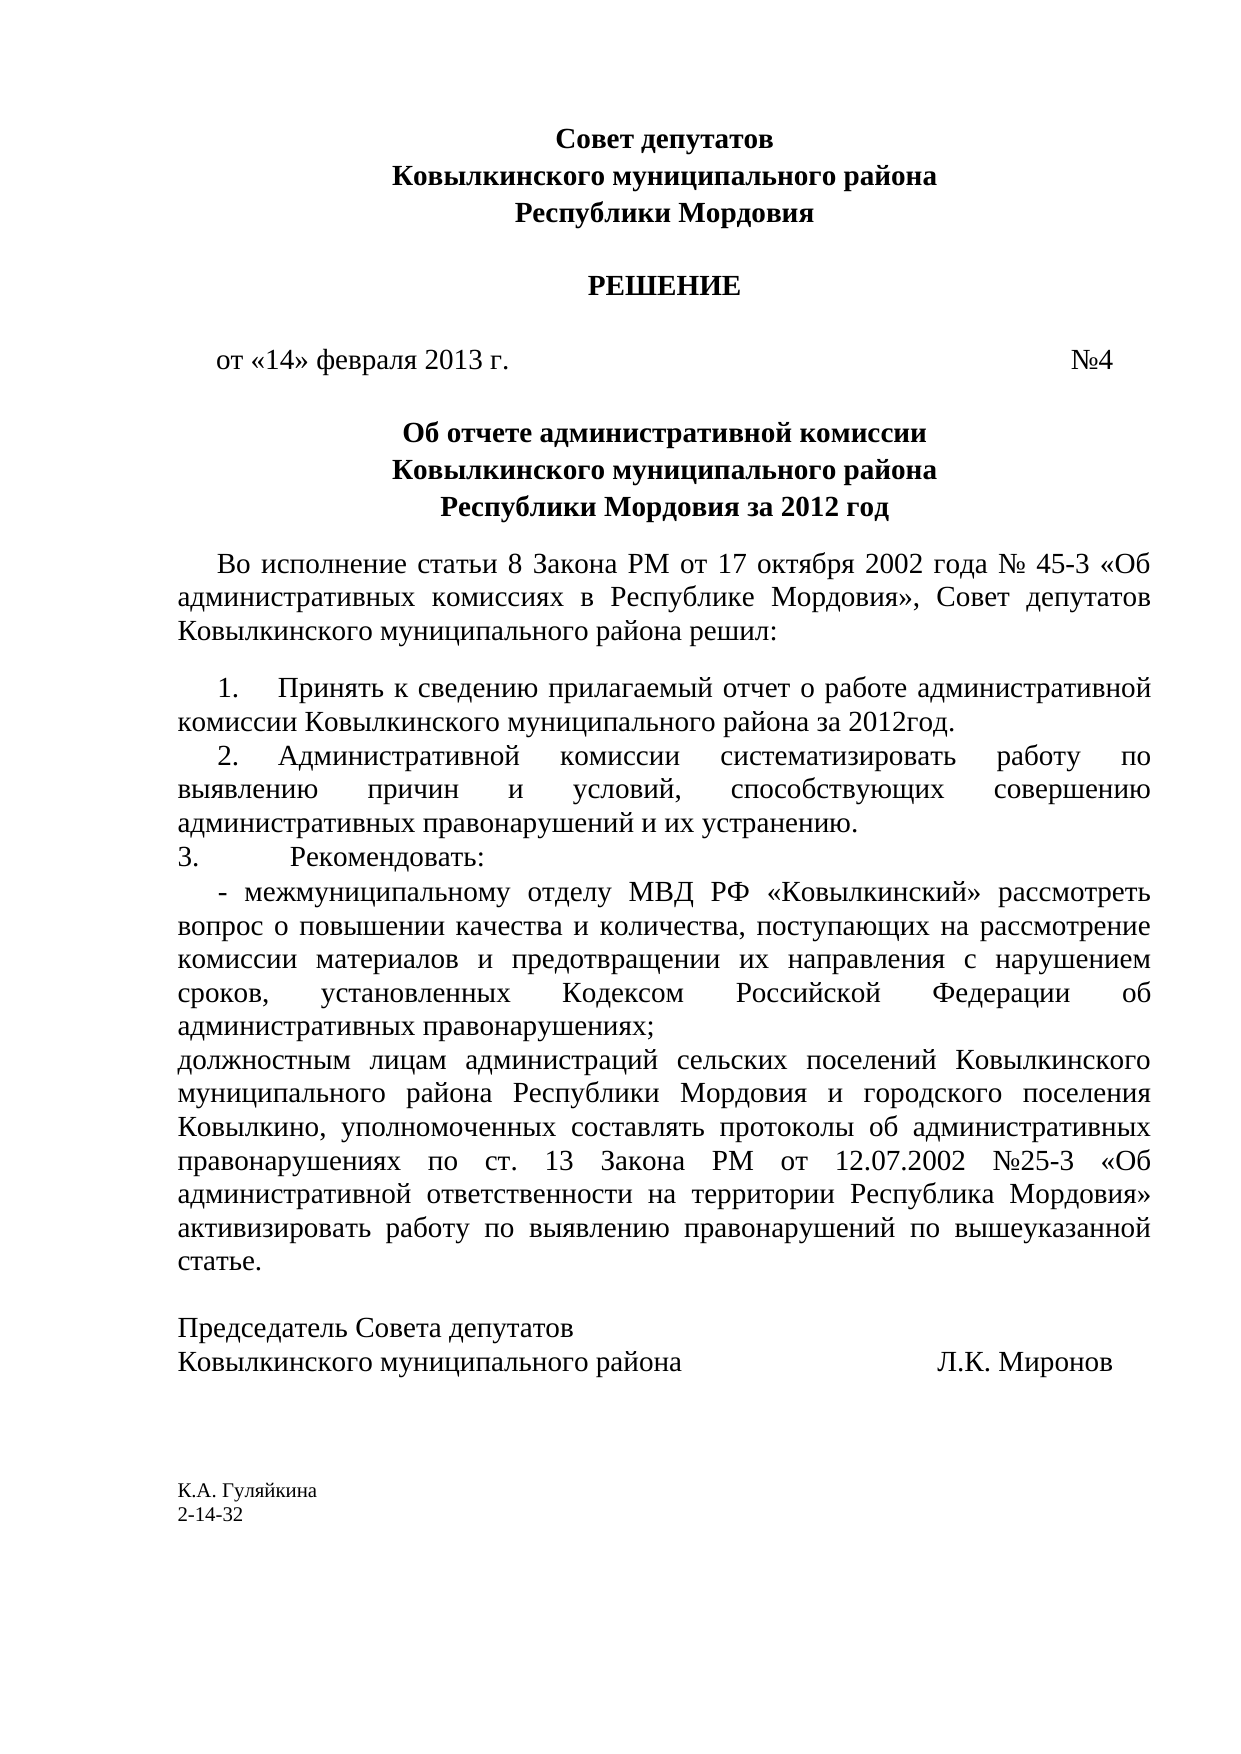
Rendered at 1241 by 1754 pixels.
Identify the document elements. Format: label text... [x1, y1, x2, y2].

text должностным лицам администраций сельских поселений Ковылкинского муниципального района Республики Мордовия и городского поселения Ковылкино, уполномоченных составлять протоколы об административных правонарушениях по ст. 13 Закона РМ от 12.07.2002 №25-3 «Об административной ответственности на территории Республика Мордовия» активизировать работу по выявлению правонарушений по вышеуказанной статье. [177, 1042, 1152, 1277]
text Совет депутатов [177, 121, 1152, 155]
text Республики Мордовия за 2012 год [177, 489, 1152, 523]
list Административной комиссии систематизировать работу по выявлению причин и условий, способствующих совершению административных правонарушений и их устранению. [177, 738, 1152, 839]
text К.А. Гуляйкина [177, 1478, 1152, 1502]
text Ковылкинского муниципального района [177, 452, 1152, 486]
text - межмуниципальному отделу МВД РФ «Ковылкинский» рассмотреть вопрос о повышении качества и количества, поступающих на рассмотрение комиссии материалов и предотвращении их направления с нарушением сроков, установленных Кодексом Российской Федерации об административных правонарушениях; [177, 874, 1152, 1042]
text Об отчете административной комиссии [177, 416, 1152, 449]
text Председатель Совета депутатов [177, 1310, 1152, 1344]
text от «14» февраля 2013 г. №4 [177, 342, 1152, 376]
text Ковылкинского муниципального района [177, 158, 1152, 192]
list Принять к сведению прилагаемый отчет о работе административной комиссии Ковылкинского муниципального района за 2012год. [177, 671, 1152, 738]
text РЕШЕНИЕ [177, 268, 1152, 302]
text Ковылкинского муниципального района Л.К. Миронов [177, 1344, 1152, 1377]
text 2-14-32 [177, 1502, 1152, 1526]
text 3. Рекомендовать: [177, 839, 1152, 872]
text Республики Мордовия [177, 195, 1152, 228]
text Во исполнение статьи 8 Закона РМ от 17 октября 2002 года № 45-3 «Об административных комиссиях в Республике Мордовия», Совет депутатов Ковылкинского муниципального района решил: [177, 546, 1152, 647]
